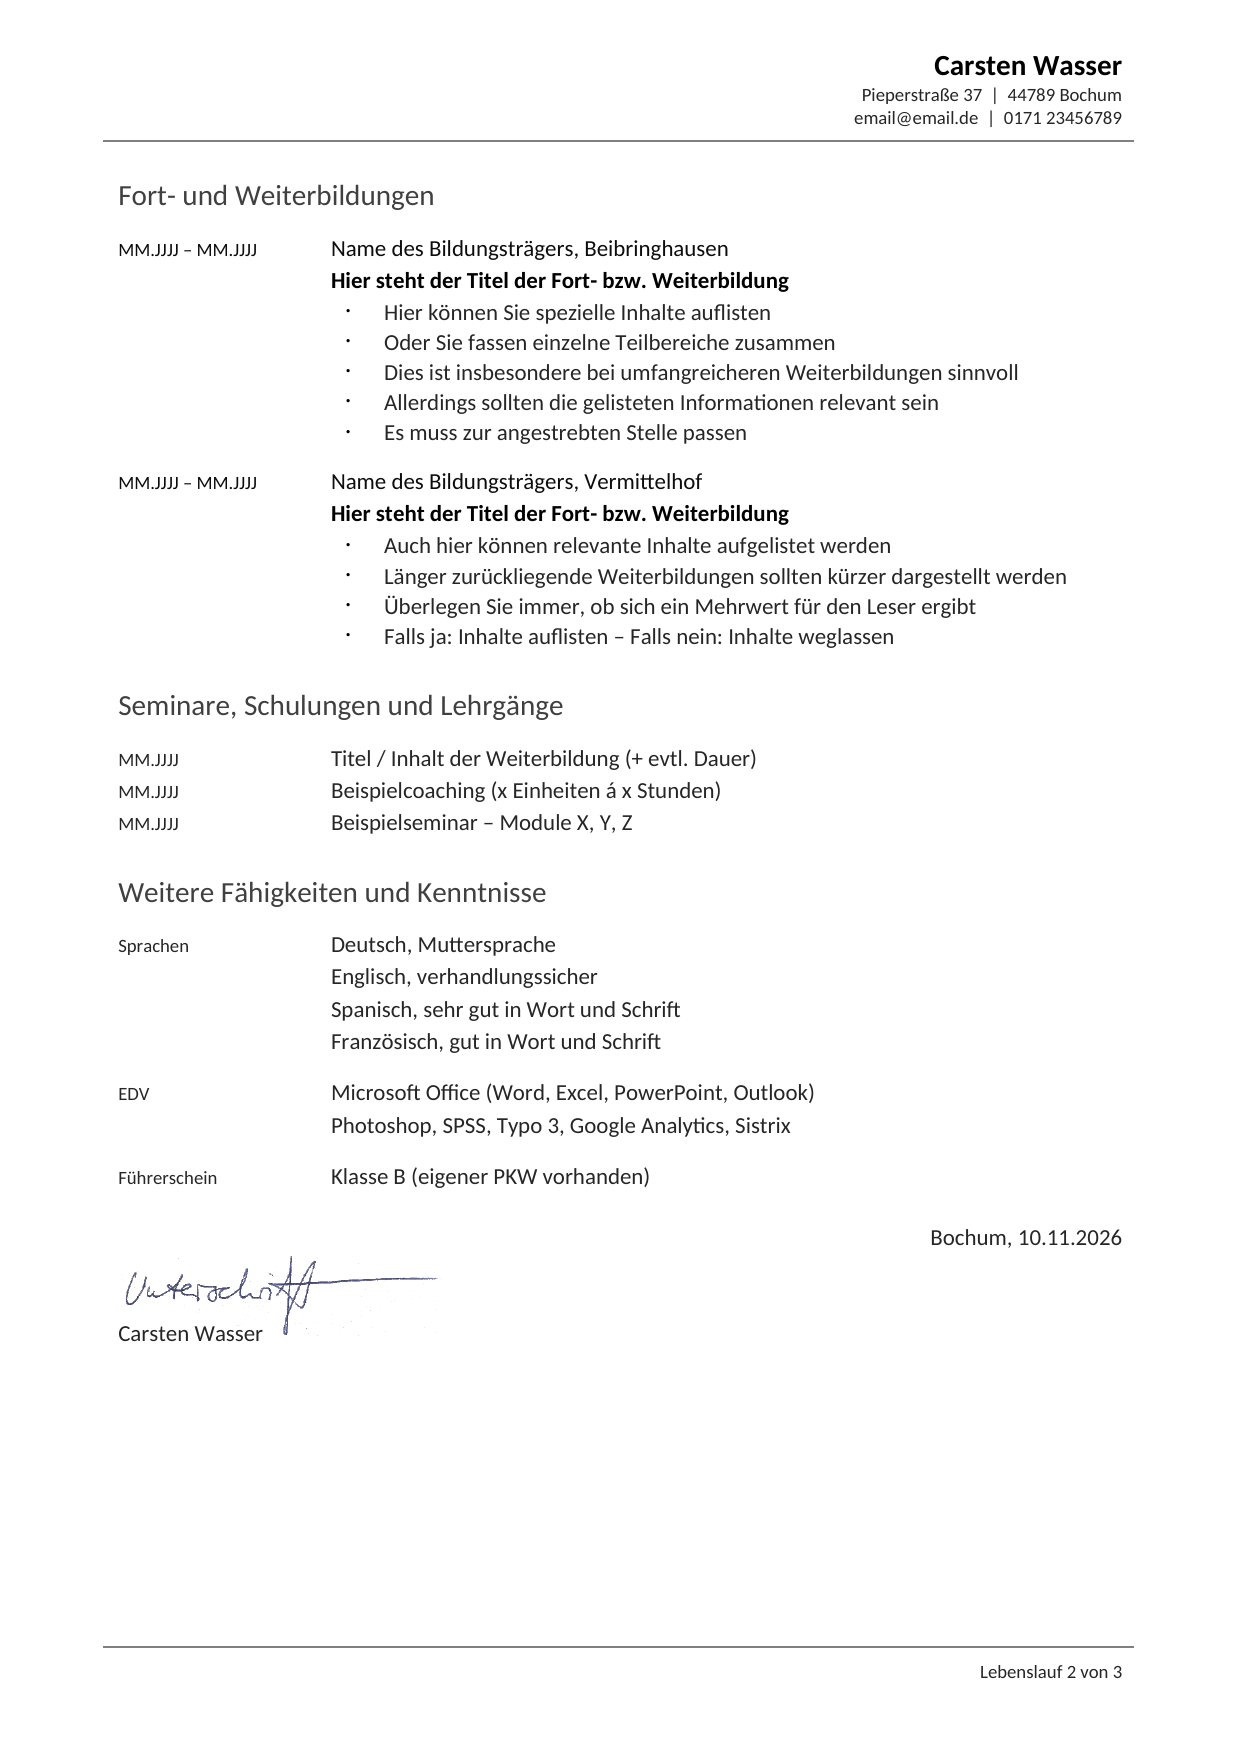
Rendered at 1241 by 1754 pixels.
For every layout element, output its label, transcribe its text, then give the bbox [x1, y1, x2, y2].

text MM.JJJJ Beispielcoaching (x Einheiten á x Stunden) [118, 776, 1122, 804]
text Oder Sie fassen einzelne Teilbereiche zusammen [346, 328, 1122, 356]
text Es muss zur angestrebten Stelle passen [346, 418, 1122, 446]
text Sprachen Deutsch, Muttersprache [118, 930, 1122, 958]
text MM.JJJJ Beispielseminar – Module X, Y, Z [118, 808, 1122, 836]
text Überlegen Sie immer, ob sich ein Mehrwert für den Leser ergibt [346, 592, 1122, 620]
text Hier können Sie spezielle Inhalte auflisten [346, 298, 1122, 326]
text Spanisch, sehr gut in Wort und Schrift [118, 995, 1122, 1023]
text Hier steht der Titel der Fort- bzw. Weiterbildung [331, 499, 1122, 527]
picture [121, 1254, 444, 1319]
text Dies ist insbesondere bei umfangreicheren Weiterbildungen sinnvoll [346, 358, 1122, 386]
text Hier steht der Titel der Fort- bzw. Weiterbildung [331, 266, 1122, 294]
text MM.JJJJ Titel / Inhalt der Weiterbildung (+ evtl. Dauer) [118, 744, 1122, 772]
text Englisch, verhandlungssicher [118, 962, 1122, 991]
text Photoshop, SPSS, Typo 3, Google Analytics, Sistrix [118, 1111, 1122, 1139]
subtitle Seminare, Schulungen und Lehrgänge [118, 687, 1122, 723]
subtitle Fort- und Weiterbildungen [118, 177, 1122, 213]
text Französisch, gut in Wort und Schrift [118, 1027, 1122, 1055]
text Carsten Wasser [118, 1319, 1122, 1347]
text Länger zurückliegende Weiterbildungen sollten kürzer dargestellt werden [346, 562, 1122, 590]
text EDV Microsoft Office (Word, Excel, PowerPoint, Outlook) [118, 1078, 1122, 1107]
text Bochum, 28.03.2023 [118, 1223, 1122, 1251]
text Allerdings sollten die gelisteten Informationen relevant sein [346, 388, 1122, 416]
text MM.JJJJ – MM.JJJJ Name des Bildungsträgers, Beibringhausen [118, 234, 1122, 262]
subtitle Weitere Fähigkeiten und Kenntnisse [118, 874, 1122, 909]
text MM.JJJJ – MM.JJJJ Name des Bildungsträgers, Vermittelhof [118, 467, 1122, 495]
text Führerschein Klasse B (eigener PKW vorhanden) [118, 1162, 1122, 1190]
text Auch hier können relevante Inhalte aufgelistet werden [346, 532, 1122, 560]
text Falls ja: Inhalte auflisten – Falls nein: Inhalte weglassen [346, 622, 1122, 650]
